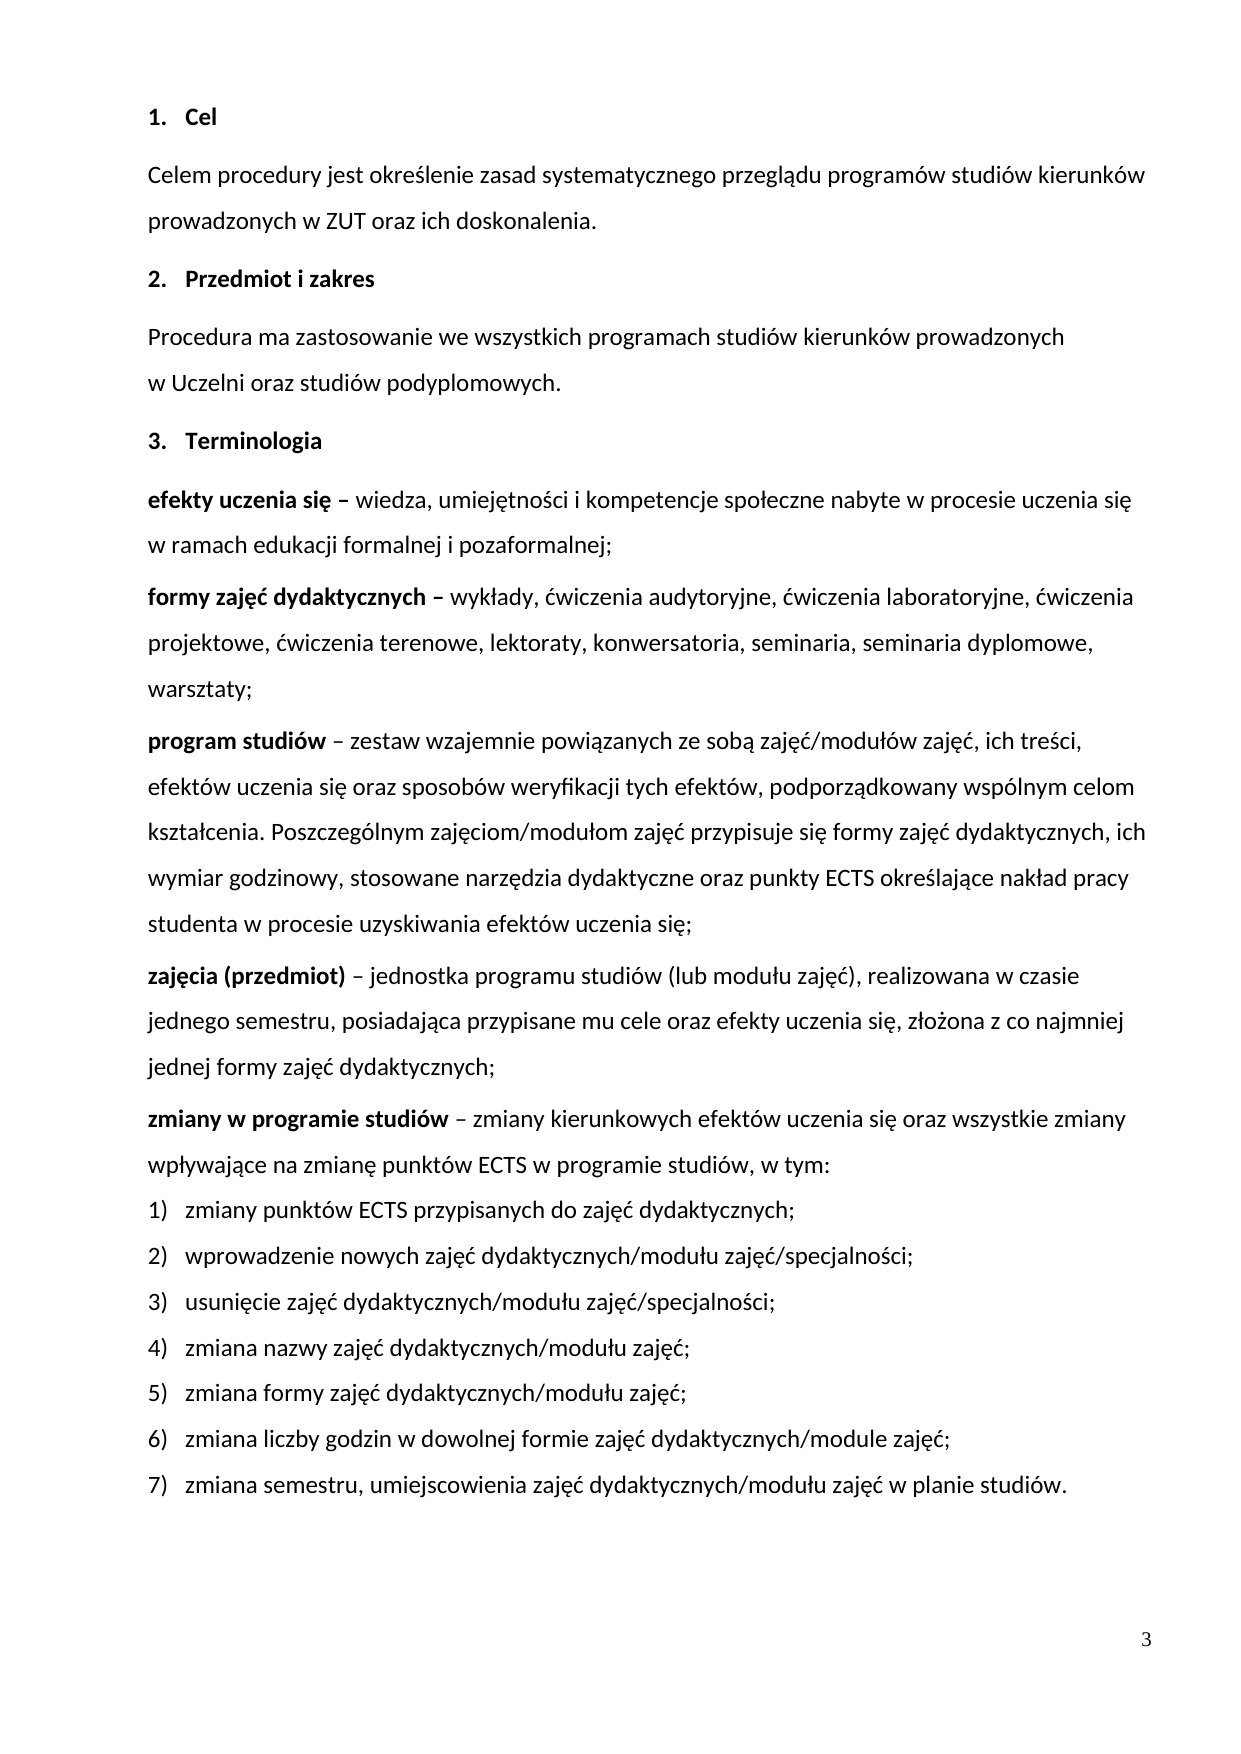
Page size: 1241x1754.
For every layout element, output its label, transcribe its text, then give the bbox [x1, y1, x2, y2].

list zmiana liczby godzin w dowolnej formie zajęć dydaktycznych/module zajęć; [148, 1423, 1152, 1454]
list zmiana nazwy zajęć dydaktycznych/modułu zajęć; [148, 1332, 1152, 1362]
list zmiana semestru, umiejscowienia zajęć dydaktycznych/modułu zajęć w planie studiów. [148, 1469, 1152, 1499]
subtitle Przedmiot i zakres [148, 263, 1152, 294]
list Procedura ma zastosowanie we wszystkich programach studiów kierunków prowadzonych w Uczelni oraz studiów podyplomowych. [148, 322, 1152, 398]
list wprowadzenie nowych zajęć dydaktycznych/modułu zajęć/specjalności; [148, 1240, 1152, 1271]
list efekty uczenia się – wiedza, umiejętności i kompetencje społeczne nabyte w procesie uczenia się w ramach edukacji formalnej i pozaformalnej; [148, 484, 1152, 560]
list zajęcia (przedmiot) – jednostka programu studiów (lub modułu zajęć), realizowana w czasie jednego semestru, posiadająca przypisane mu cele oraz efekty uczenia się, złożona z co najmniej jednej formy zajęć dydaktycznych; [148, 960, 1152, 1082]
list program studiów – zestaw wzajemnie powiązanych ze sobą zajęć/modułów zajęć, ich treści, efektów uczenia się oraz sposobów weryfikacji tych efektów, podporządkowany wspólnym celom kształcenia. Poszczególnym zajęciom/modułom zajęć przypisuje się formy zajęć dydaktycznych, ich wymiar godzinowy, stosowane narzędzia dydaktyczne oraz punkty ECTS określające nakład pracy studenta w procesie uzyskiwania efektów uczenia się; [148, 725, 1152, 938]
list zmiany punktów ECTS przypisanych do zajęć dydaktycznych; [148, 1195, 1152, 1225]
list usunięcie zajęć dydaktycznych/modułu zajęć/specjalności; [148, 1286, 1152, 1317]
subtitle Terminologia [148, 426, 1152, 456]
list formy zajęć dydaktycznych – wykłady, ćwiczenia audytoryjne, ćwiczenia laboratoryjne, ćwiczenia projektowe, ćwiczenia terenowe, lektoraty, konwersatoria, seminaria, seminaria dyplomowe, warsztaty; [148, 581, 1152, 703]
list zmiana formy zajęć dydaktycznych/modułu zajęć; [148, 1378, 1152, 1408]
list Celem procedury jest określenie zasad systematycznego przeglądu programów studiów kierunków prowadzonych w ZUT oraz ich doskonalenia. [148, 159, 1152, 236]
list zmiany w programie studiów – zmiany kierunkowych efektów uczenia się oraz wszystkie zmiany wpływające na zmianę punktów ECTS w programie studiów, w tym: [148, 1103, 1152, 1179]
subtitle Cel [148, 101, 1152, 132]
